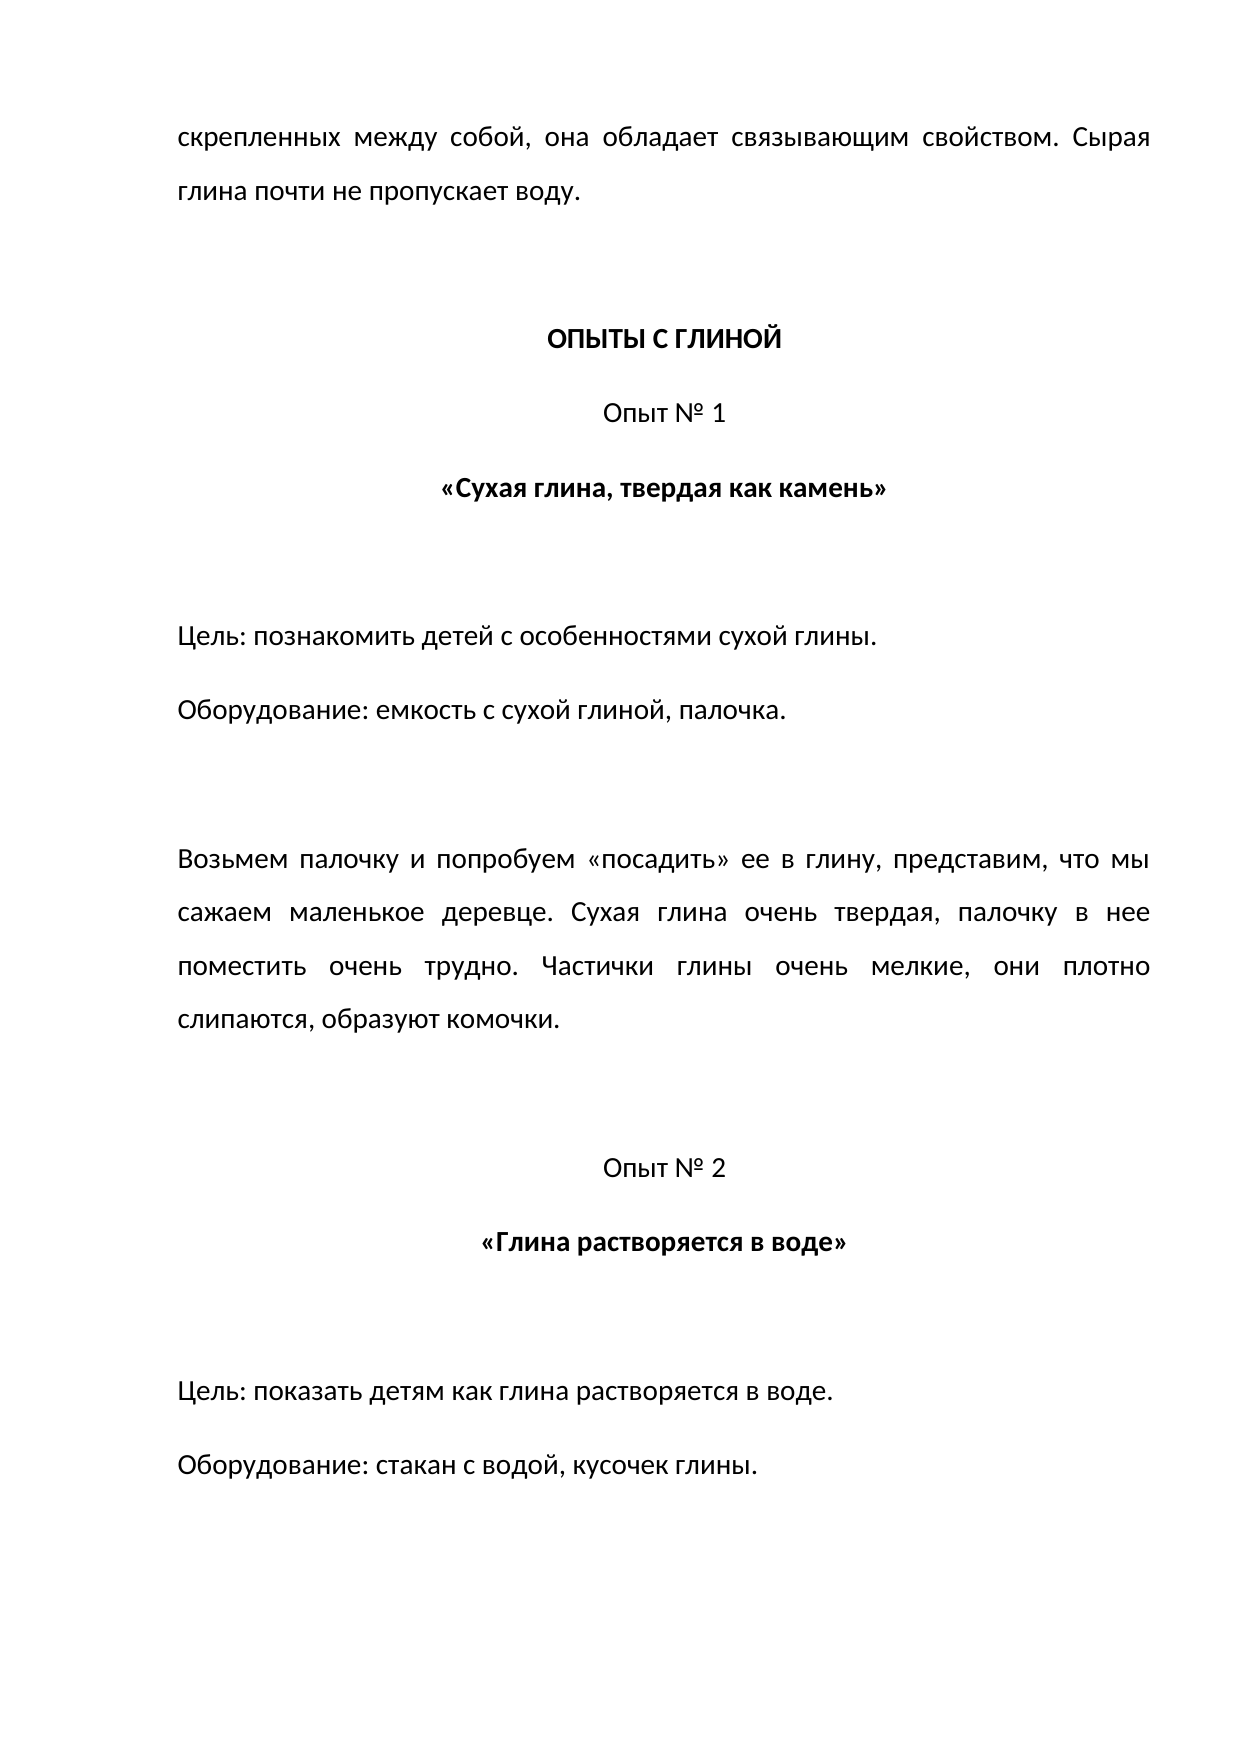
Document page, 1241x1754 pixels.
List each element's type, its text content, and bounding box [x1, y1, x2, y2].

text Оборудование: стакан с водой, кусочек глины. [177, 1446, 1152, 1482]
text Возьмем палочку и попробуем «посадить» ее в глину, представим, что мы сажаем маленькое деревце. Сухая глина очень твердая, палочку в нее поместить очень трудно. Частички глины очень мелкие, они плотно слипаются, образуют комочки. [177, 840, 1152, 1036]
text Оборудование: емкость с сухой глиной, палочка. [177, 691, 1152, 727]
text ОПЫТЫ С ГЛИНОЙ [177, 320, 1152, 356]
text Опыт № 1 [177, 394, 1152, 430]
text Опыт № 2 [177, 1149, 1152, 1184]
text «Сухая глина, твердая как камень» [177, 469, 1152, 504]
text Цель: показать детям как глина растворяется в воде. [177, 1372, 1152, 1407]
text Цель: познакомить детей с особенностями сухой глины. [177, 617, 1152, 653]
text «Глина растворяется в воде» [177, 1223, 1152, 1259]
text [177, 118, 1152, 207]
